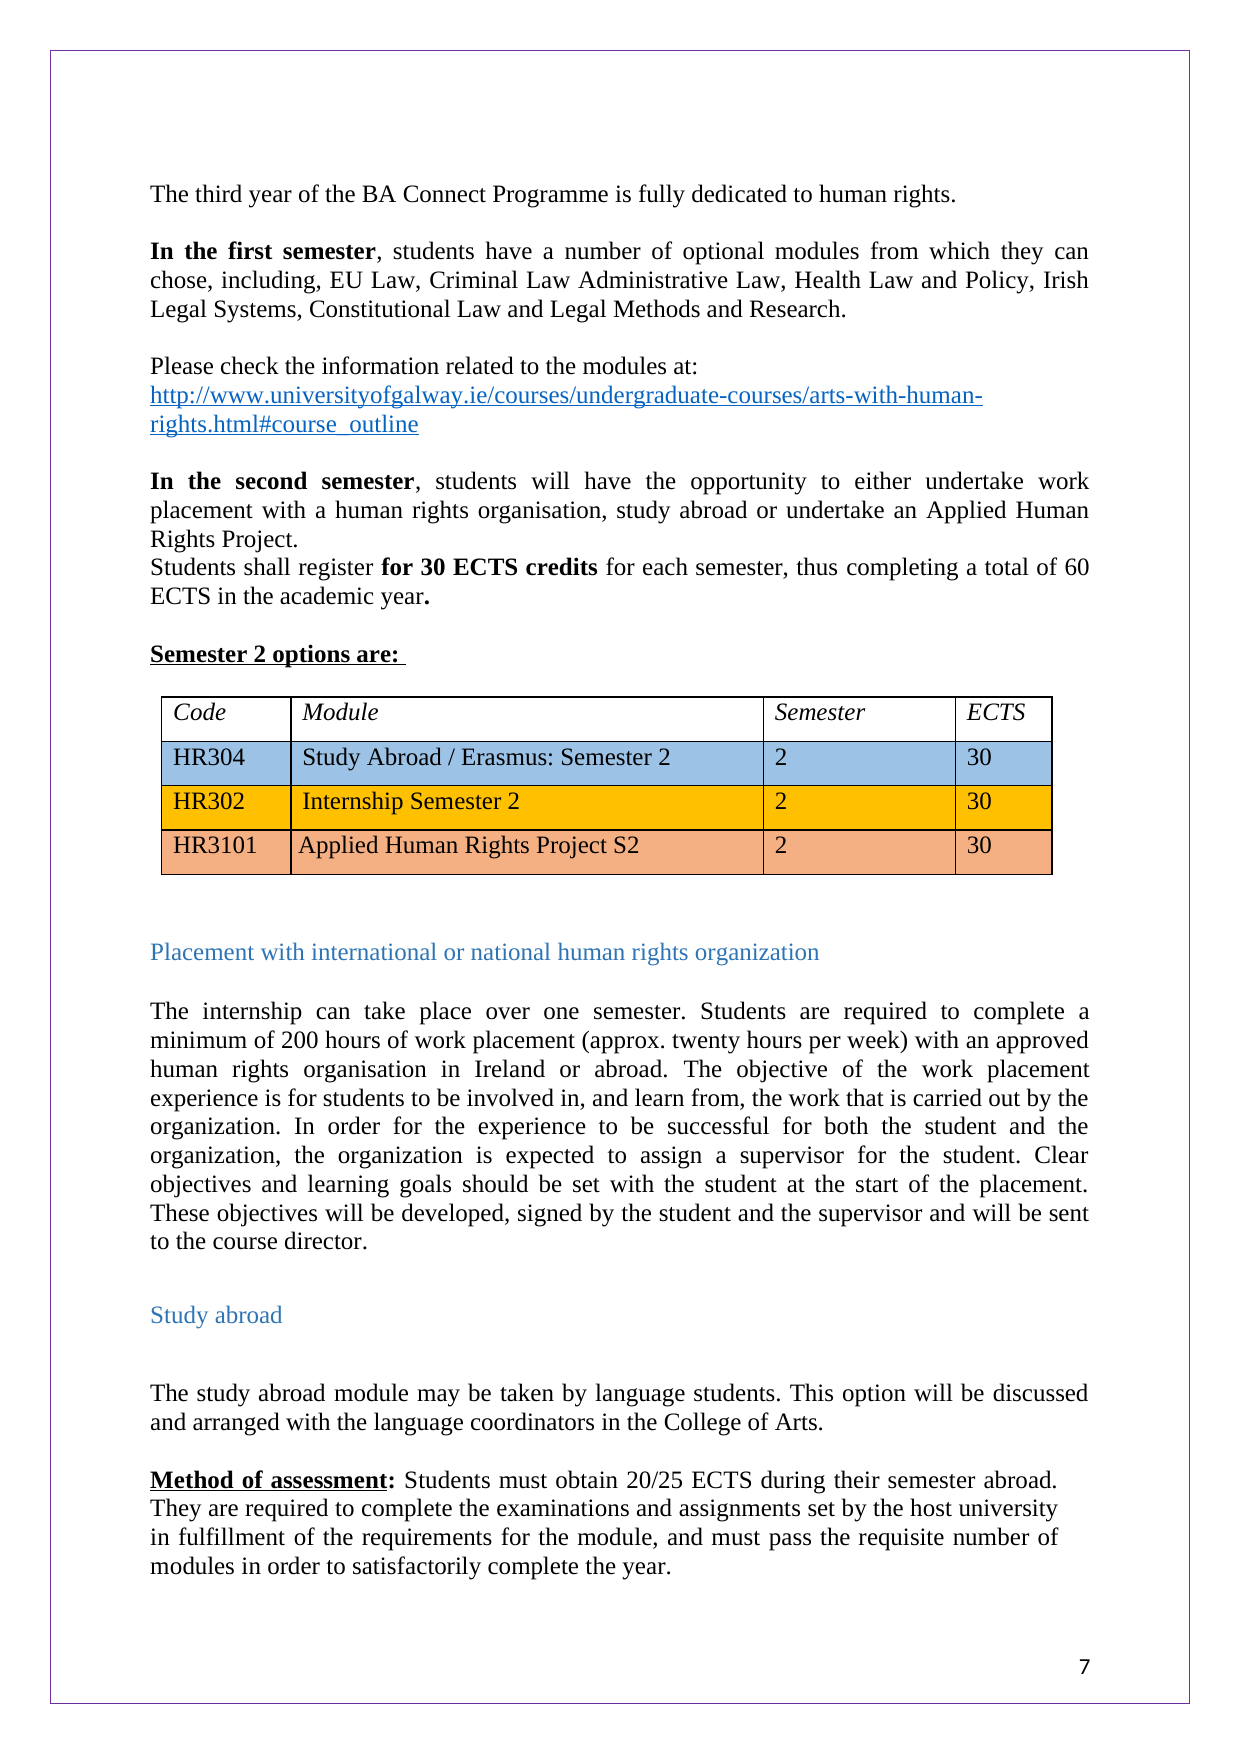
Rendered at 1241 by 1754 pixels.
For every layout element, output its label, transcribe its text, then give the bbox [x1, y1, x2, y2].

text Method of assessment: Students must obtain 20/25 ECTS during their semester abroad. They are required to complete the examinations and assignments set by the host university in fulfillment of the requirements for the module, and must pass the requisite number of modules in order to satisfactorily complete the year. [150, 1465, 1058, 1580]
table_cell 30 [956, 786, 1051, 829]
table_cell 2 [764, 831, 955, 874]
table_cell HR302 [162, 786, 290, 829]
table_header ECTS [956, 698, 1051, 741]
text Please check the information related to the modules at: [150, 351, 1090, 380]
text Semester 2 options are: [150, 639, 1090, 667]
text http://www.universityofgalway.ie/courses/undergraduate-courses/arts-with-human-rights.html#course_outline [150, 380, 1090, 437]
text In the first semester, students have a number of optional modules from which they can chose, including, EU Law, Criminal Law Administrative Law, Health Law and Policy, Irish Legal Systems, Constitutional Law and Legal Methods and Research. [150, 236, 1090, 322]
text Students shall register for 30 ECTS credits for each semester, thus completing a total of 60 ECTS in the academic year. [150, 552, 1090, 610]
table_cell Internship Semester 2 [292, 786, 763, 829]
subtitle Placement with international or national human rights organization [150, 937, 1090, 965]
table_cell 30 [956, 831, 1051, 874]
text The internship can take place over one semester. Students are required to complete a minimum of 200 hours of work placement (approx. twenty hours per week) with an approved human rights organisation in Ireland or abroad. The objective of the work placement experience is for students to be involved in, and learn from, the work that is carried out by the organization. In order for the experience to be successful for both the student and the organization, the organization is expected to assign a supervisor for the student. Clear objectives and learning goals should be set with the student at the start of the placement. These objectives will be developed, signed by the student and the supervisor and will be sent to the course director. [150, 996, 1090, 1255]
table_cell 30 [956, 742, 1051, 785]
text The study abroad module may be taken by language students. This option will be discussed and arranged with the language coordinators in the College of Arts. [150, 1378, 1090, 1436]
table_cell 2 [764, 786, 955, 829]
table_cell Study Abroad / Erasmus: Semester 2 [292, 742, 763, 785]
table_header Semester [764, 698, 955, 741]
subtitle Study abroad [150, 1301, 1090, 1329]
table_header Code [162, 698, 290, 741]
table_cell HR3101 [162, 831, 290, 874]
table_cell HR304 [162, 742, 290, 785]
table_cell Applied Human Rights Project S2 [292, 831, 763, 874]
table_header Module [292, 698, 763, 741]
text The third year of the BA Connect Programme is fully dedicated to human rights. [150, 179, 1090, 207]
table_cell 2 [764, 742, 955, 785]
text In the second semester, students will have the opportunity to either undertake work placement with a human rights organisation, study abroad or undertake an Applied Human Rights Project. [150, 466, 1090, 552]
